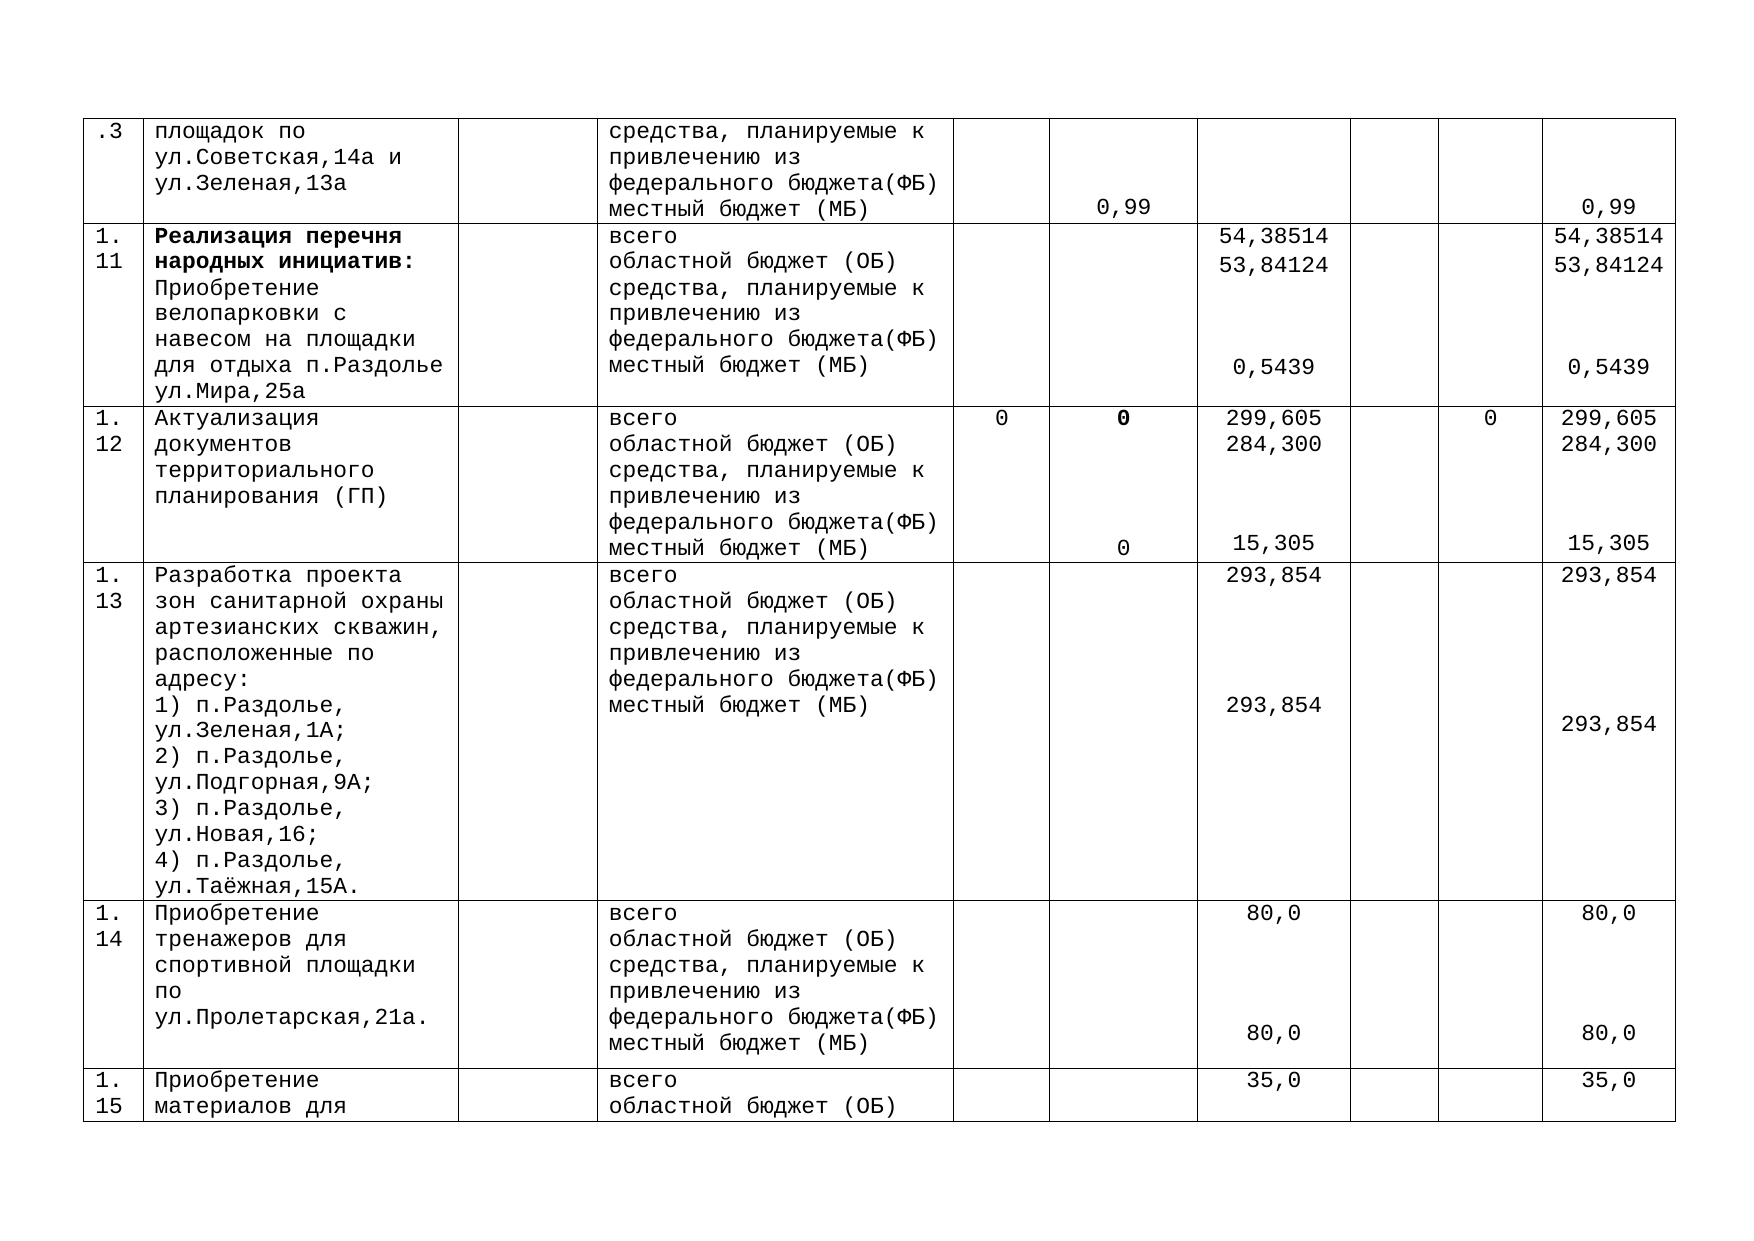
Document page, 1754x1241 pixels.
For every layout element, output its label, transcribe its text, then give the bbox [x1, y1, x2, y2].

table_cell [1050, 563, 1197, 900]
table_cell 54,38514 53,84124 0,5439 [1198, 224, 1350, 406]
table_cell [954, 1069, 1049, 1121]
table_cell [459, 901, 597, 1068]
table_cell 54,38514 53,84124 0,5439 [1543, 224, 1675, 406]
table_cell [598, 119, 953, 223]
table_cell 1.10.3 [84, 119, 143, 223]
table_cell [954, 563, 1049, 900]
table_cell 299,605 284,300 15,305 [1198, 407, 1350, 562]
table_cell всего областной бюджет (ОБ) средства, планируемые к привлечению из федерального бюджета(ФБ) местный бюджет (МБ) [598, 224, 953, 406]
table_cell [1439, 901, 1542, 1068]
table_cell [1198, 119, 1350, 223]
table_cell [1351, 119, 1438, 223]
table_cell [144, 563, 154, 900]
table_cell [1050, 1069, 1197, 1121]
table_cell 1.12 [84, 407, 143, 562]
table_cell [459, 119, 597, 223]
table_cell [459, 563, 597, 900]
table_cell [1351, 224, 1438, 406]
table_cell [144, 119, 458, 223]
table_cell 0 [1439, 407, 1542, 562]
table_cell 80,0 80,0 [1198, 901, 1350, 1068]
table_cell 1.11 [84, 224, 143, 406]
table_cell [954, 119, 1049, 223]
table_cell 35,0 35,0 [1198, 1069, 1350, 1121]
table_cell 293,854 293,854 [1543, 563, 1675, 900]
table_cell 35,0 35,0 [1543, 1069, 1675, 1121]
table_cell 99,0 98,010 0,99 [1050, 119, 1197, 223]
table_cell [459, 224, 597, 406]
table_cell Приобретение тренажеров для спортивной площадки по ул.Пролетарская,21а. [144, 901, 458, 1068]
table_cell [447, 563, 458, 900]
table_cell [459, 1069, 597, 1121]
table_cell всего областной бюджет (ОБ) средства, планируемые к привлечению из федерального бюджета(ФБ) местный бюджет (МБ) [598, 407, 953, 562]
table_cell [459, 407, 597, 562]
table_cell [1439, 224, 1542, 406]
table_cell [1050, 901, 1197, 1068]
table_cell [1439, 119, 1542, 223]
table_cell [1351, 901, 1438, 1068]
table_cell 0 [954, 407, 1049, 562]
table_cell 1.14 [84, 901, 143, 1068]
table_cell [954, 901, 1049, 1068]
table_cell 1.13 [84, 563, 143, 900]
table_cell [1351, 407, 1438, 562]
table_cell [1439, 563, 1542, 900]
table_cell 0 0 [1050, 407, 1197, 562]
table_cell [1050, 224, 1197, 406]
table_cell [1351, 563, 1438, 900]
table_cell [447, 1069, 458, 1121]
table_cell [598, 901, 953, 1068]
table_cell Актуализация документов территориального планирования (ГП) [144, 407, 458, 562]
table_cell [954, 224, 1049, 406]
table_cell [598, 1069, 953, 1121]
table_cell [1351, 1069, 1438, 1121]
table_cell 99,0 98,010 0,99 [1543, 119, 1675, 223]
table_cell 293,854 293,854 [1198, 563, 1350, 900]
table_cell 299,605 284,300 15,305 [1543, 407, 1675, 562]
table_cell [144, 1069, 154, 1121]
table_cell всего областной бюджет (ОБ) средства, планируемые к привлечению из федерального бюджета(ФБ) местный бюджет (МБ) [598, 563, 953, 900]
table_cell 80,0 80,0 [1543, 901, 1675, 1068]
table_cell [1439, 1069, 1542, 1121]
table_cell Реализация перечня народных инициатив: Приобретение велопарковки с навесом на площадки для отдыха п.Раздолье ул.Мира,25а [144, 224, 458, 406]
